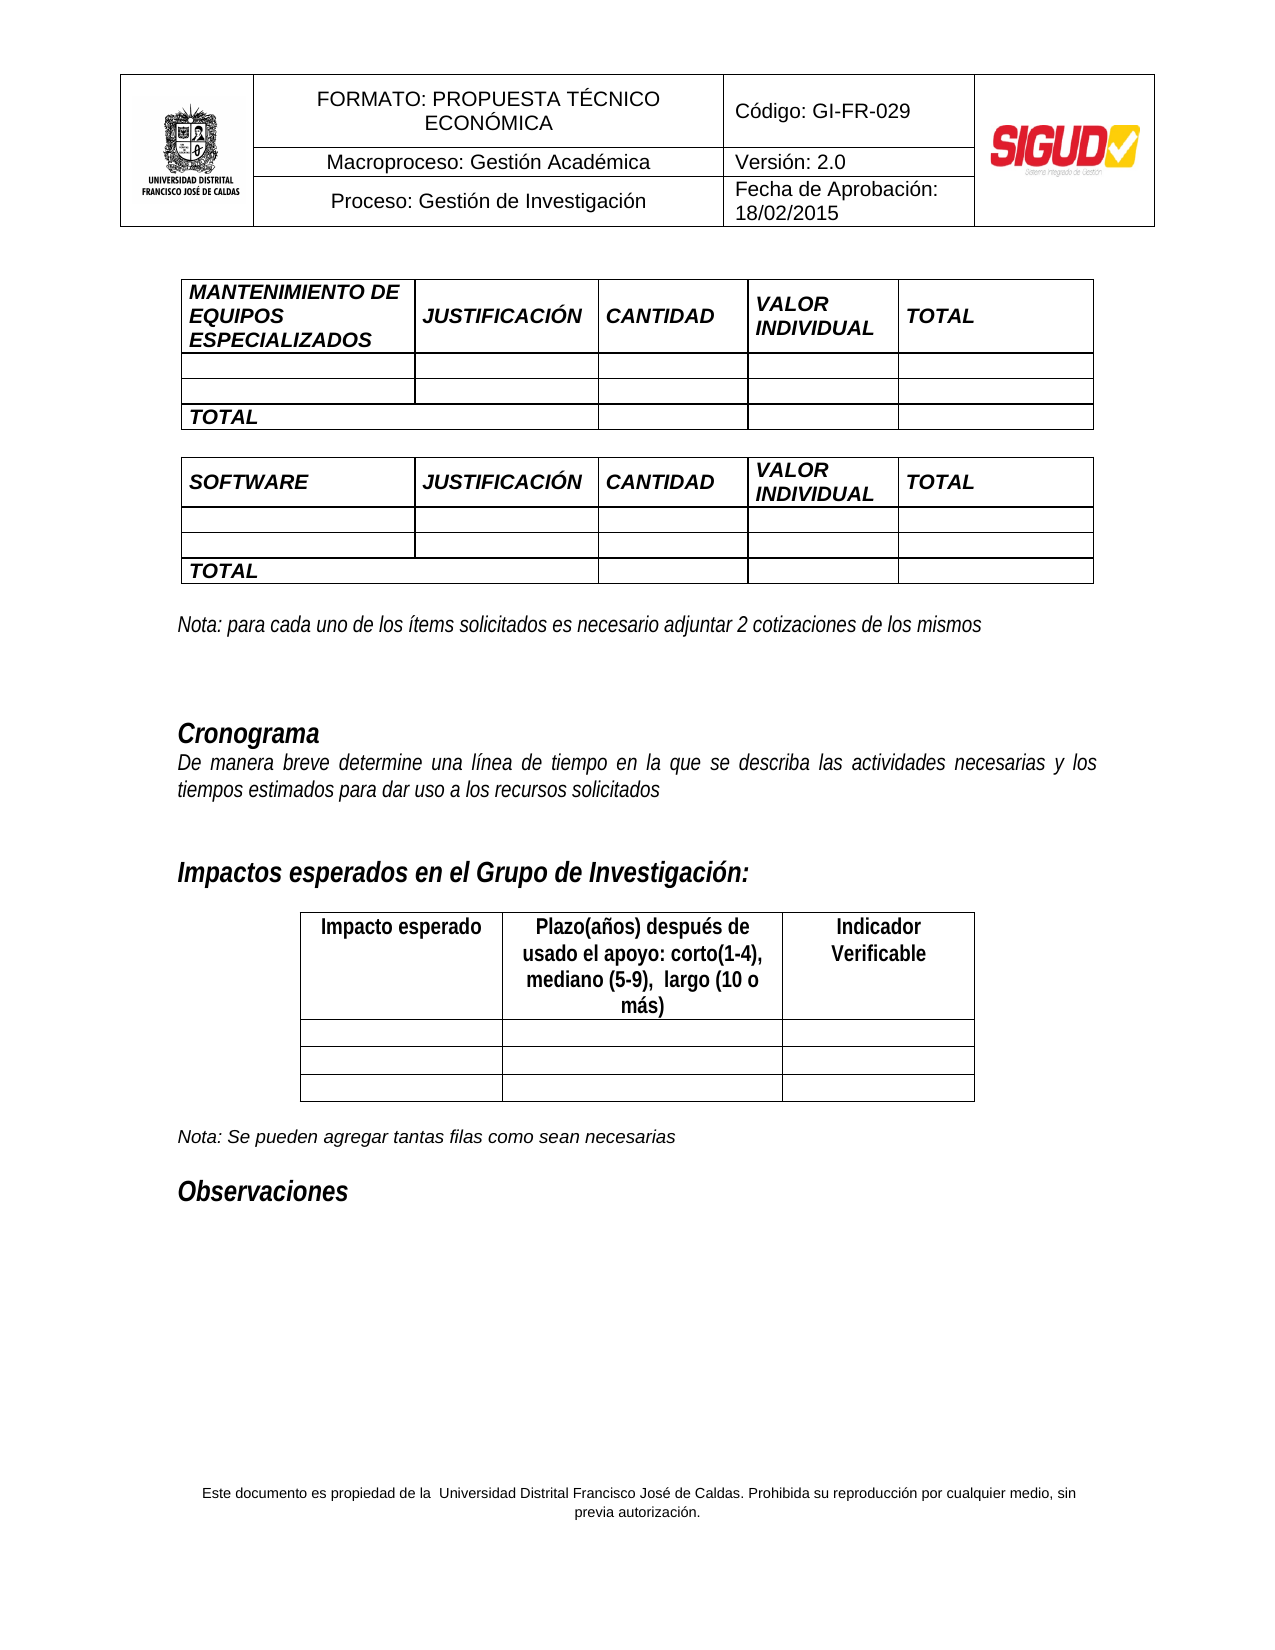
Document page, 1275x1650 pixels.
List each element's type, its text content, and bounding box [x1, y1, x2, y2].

table_cell [301, 1075, 502, 1101]
table_header TOTAL [899, 280, 1093, 352]
table_header TOTAL [899, 458, 1093, 506]
text Cronograma [177, 716, 1098, 749]
table_cell [749, 533, 898, 557]
table_cell [899, 559, 1093, 583]
text Impactos esperados en el Grupo de Investigación: [177, 855, 1098, 888]
table_cell [899, 533, 1093, 557]
table_cell [599, 508, 747, 532]
table_cell [749, 405, 898, 429]
table_cell [783, 1020, 974, 1046]
table_cell [416, 508, 598, 532]
text Nota: para cada uno de los ítems solicitados es necesario adjuntar 2 cotizaciones de los mismos [177, 611, 1098, 637]
table_cell [182, 508, 414, 532]
table_cell [503, 1047, 782, 1073]
table_header Indicador Verificable [783, 913, 974, 1019]
table_cell [749, 508, 898, 532]
table_cell [182, 354, 414, 378]
table_header Plazo(años) después de usado el apoyo: corto(1-4), mediano (5-9), largo (10 o más) [503, 913, 782, 1019]
table_header VALOR INDIVIDUAL [749, 458, 898, 506]
table_cell TOTAL [182, 559, 598, 583]
table_cell [783, 1047, 974, 1073]
table_cell [416, 354, 598, 378]
table_header SOFTWARE [182, 458, 414, 506]
text Observaciones [177, 1174, 1098, 1207]
table_header Impacto esperado [301, 913, 502, 1019]
table_cell TOTAL [182, 405, 598, 429]
table_cell [182, 379, 414, 403]
table_cell [416, 379, 598, 403]
table_cell [503, 1020, 782, 1046]
table_header JUSTIFICACIÓN [416, 280, 598, 352]
table_cell [416, 533, 598, 557]
table_cell [599, 559, 747, 583]
table_cell [599, 379, 747, 403]
table_cell [503, 1075, 782, 1101]
table_cell [599, 533, 747, 557]
table_header CANTIDAD [599, 458, 747, 506]
table_cell [301, 1020, 502, 1046]
text Nota: Se pueden agregar tantas filas como sean necesarias [177, 1126, 1098, 1147]
table_cell [599, 405, 747, 429]
table_cell [899, 379, 1093, 403]
text De manera breve determine una línea de tiempo en la que se describa las actividades necesarias y los tiempos estimados para dar uso a los recursos solicitados [177, 749, 1098, 802]
table_cell [899, 354, 1093, 378]
table_cell [182, 533, 414, 557]
table_cell [899, 508, 1093, 532]
table_cell [899, 405, 1093, 429]
table_header VALOR INDIVIDUAL [749, 280, 898, 352]
table_cell [749, 354, 898, 378]
table_cell [749, 379, 898, 403]
table_cell [599, 354, 747, 378]
table_header JUSTIFICACIÓN [416, 458, 598, 506]
table_cell [301, 1047, 502, 1073]
table_cell [783, 1075, 974, 1101]
table_header MANTENIMIENTO DE EQUIPOS ESPECIALIZADOS [182, 280, 414, 352]
table_header CANTIDAD [599, 280, 747, 352]
table_cell [749, 559, 898, 583]
